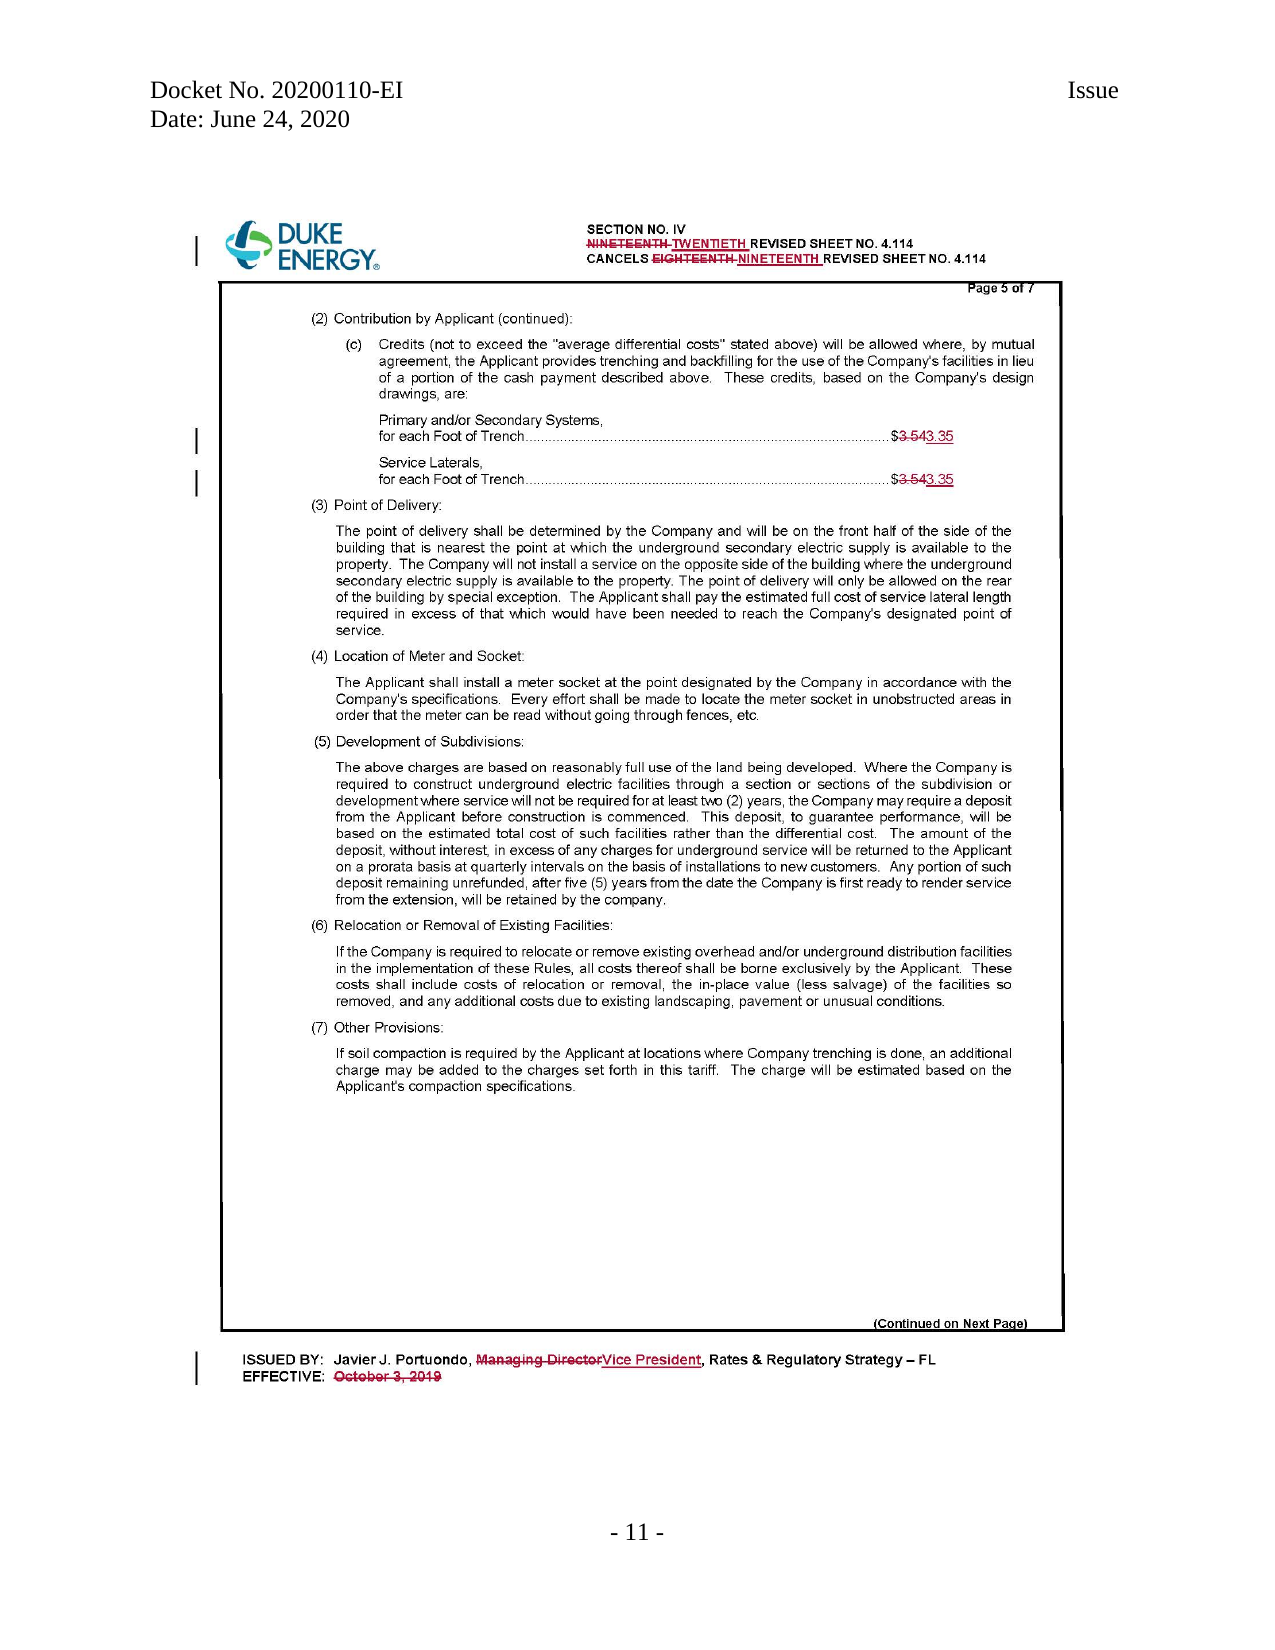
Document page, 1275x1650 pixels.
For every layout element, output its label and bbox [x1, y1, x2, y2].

picture [150, 165, 1125, 1427]
